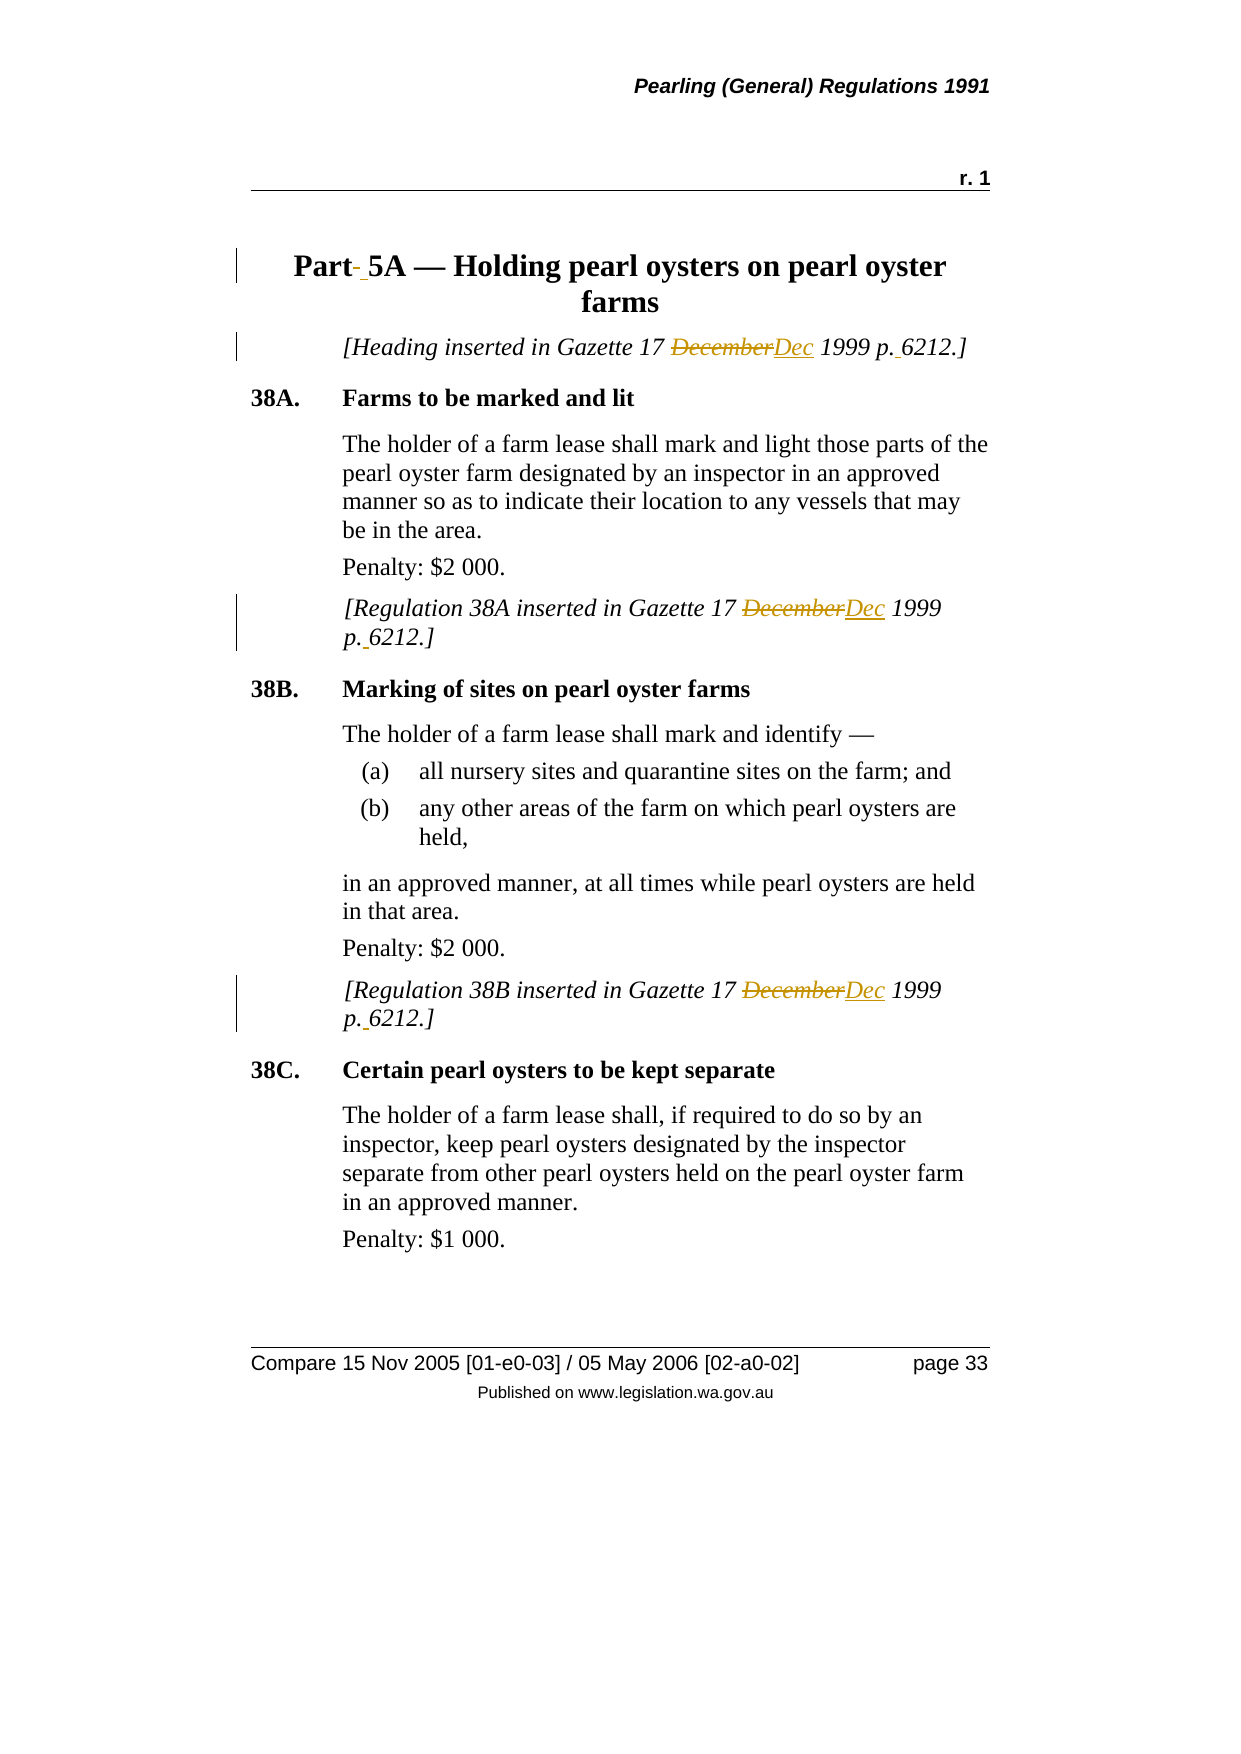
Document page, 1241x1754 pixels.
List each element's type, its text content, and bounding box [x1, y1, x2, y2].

subtitle 38A. Farms to be marked and lit [251, 383, 990, 412]
subtitle Part5A — Holding pearl oysters on pearl oyster farms [251, 247, 990, 319]
subtitle [Heading inserted in Gazette 17 1999 p.6212.] [251, 332, 990, 361]
text The holder of a farm lease shall mark and light those parts of the pearl oyster farm designated by an inspector in an approved manner so as to indicate their location to any vessels that may be in the area. [251, 429, 990, 544]
text (a) all nursery sites and quarantine sites on the farm; and [251, 756, 990, 785]
text (b) any other areas of the farm on which pearl oysters are held, [251, 793, 990, 851]
text Penalty: $2 000. [251, 552, 990, 581]
text [Regulation 38A inserted in Gazette 17 1999 p.6212.] [251, 593, 990, 651]
subtitle 38B. Marking of sites on pearl oyster farms [251, 674, 990, 703]
text Penalty: $1 000. [251, 1224, 990, 1253]
text The holder of a farm lease shall, if required to do so by an inspector, keep pearl oysters designated by the inspector separate from other pearl oysters held on the pearl oyster farm in an approved manner. [251, 1101, 990, 1216]
subtitle 38C. Certain pearl oysters to be kept separate [251, 1055, 990, 1084]
text Penalty: $2 000. [251, 933, 990, 962]
text The holder of a farm lease shall mark and identify — [251, 719, 990, 748]
text in an approved manner, at all times while pearl oysters are held in that area. [251, 868, 990, 925]
text [Regulation 38B inserted in Gazette 17 1999 p.6212.] [251, 975, 990, 1032]
